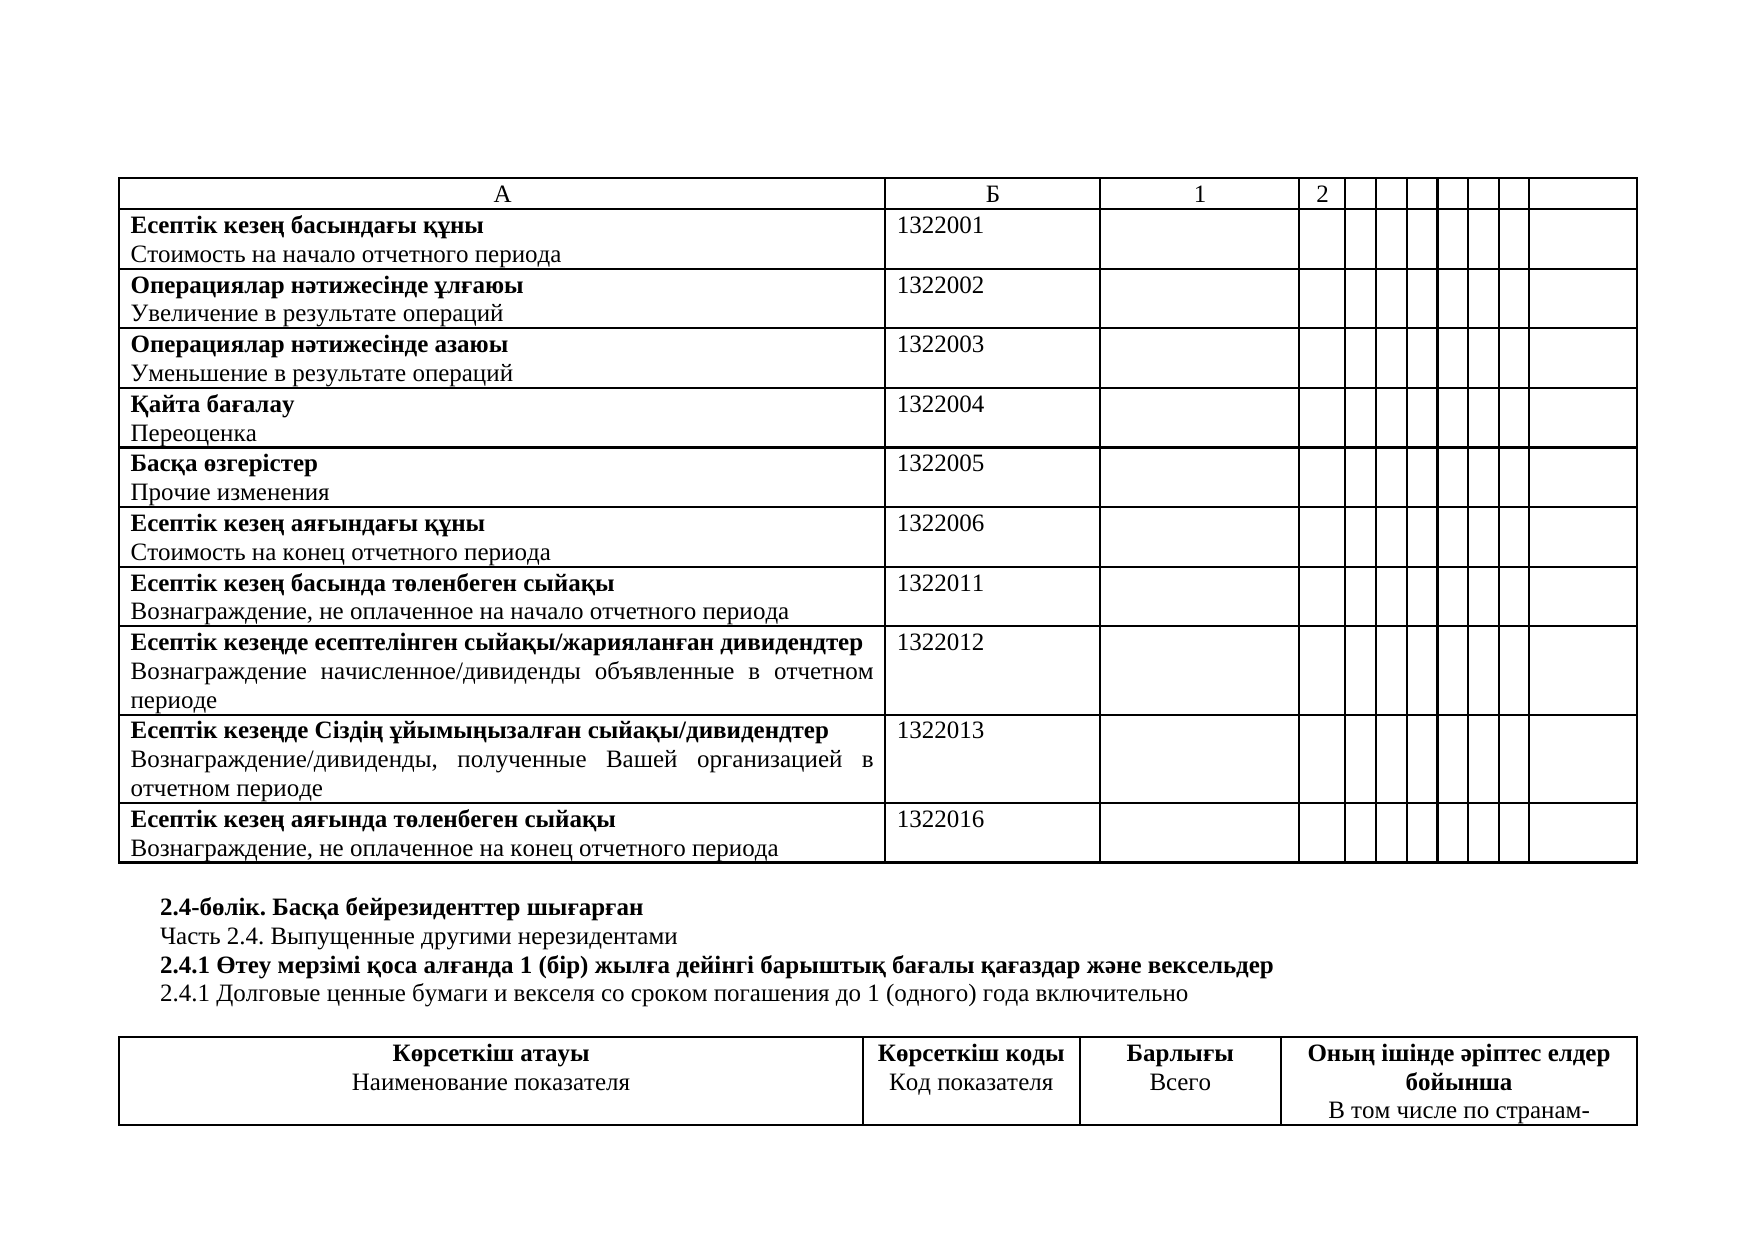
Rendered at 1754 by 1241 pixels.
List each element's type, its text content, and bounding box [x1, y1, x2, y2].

table_cell [1530, 210, 1636, 268]
table_cell 1322002 [886, 270, 1099, 327]
table_cell [1439, 804, 1467, 861]
table_cell [1439, 568, 1467, 625]
table_cell [1500, 270, 1528, 327]
table_cell [1377, 804, 1406, 861]
table_cell [1408, 568, 1436, 625]
table_cell А [120, 179, 884, 208]
table_cell [1439, 627, 1467, 713]
table_cell [1101, 627, 1298, 713]
table_cell 1322004 [886, 389, 1099, 446]
table_cell [1101, 568, 1298, 625]
table_cell [1300, 210, 1344, 268]
table_cell [1408, 804, 1436, 861]
table_cell [1469, 568, 1498, 625]
table_cell [1469, 449, 1498, 506]
table_cell [1439, 389, 1467, 446]
table_cell [1377, 449, 1406, 506]
table_cell 1322003 [886, 329, 1099, 387]
table_cell Басқа өзгерістер Прочие изменения [120, 449, 884, 506]
table_cell [1101, 270, 1298, 327]
table_cell [1377, 179, 1406, 208]
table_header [120, 1038, 862, 1124]
table_cell [1101, 449, 1298, 506]
table_cell [1500, 627, 1528, 713]
table_cell [1469, 389, 1498, 446]
table_cell [1408, 389, 1436, 446]
table_cell [1346, 716, 1375, 802]
table_cell [1377, 716, 1406, 802]
table_cell Есептік кезең басындағы құны Стоимость на начало отчетного периода [120, 210, 884, 268]
table_cell [1500, 389, 1528, 446]
table_cell [1377, 210, 1406, 268]
table_cell [1101, 716, 1298, 802]
table_cell [1300, 329, 1344, 387]
table_cell [1500, 508, 1528, 566]
table_cell [1439, 270, 1467, 327]
table_cell [1530, 804, 1636, 861]
text Часть 2.4. Выпущенные другими нерезидентами [118, 921, 1636, 950]
table_cell Есептік кезең басында төленбеген сыйақы Вознаграждение, не оплаченное на начало отчетного периода [120, 568, 884, 625]
table_cell Есептік кезеңде есептелінген сыйақы/жарияланған дивидендтер Вознаграждение начисленное/дивиденды объявленные в отчетном периоде [120, 627, 884, 713]
table_cell 1322001 [886, 210, 1099, 268]
table_cell [1530, 508, 1636, 566]
table_cell [1530, 568, 1636, 625]
table_cell [1530, 716, 1636, 802]
table_cell [1101, 329, 1298, 387]
table_cell [1377, 389, 1406, 446]
table_cell [1500, 716, 1528, 802]
table_cell [1408, 627, 1436, 713]
table_cell [1101, 804, 1298, 861]
table_cell [1439, 716, 1467, 802]
table_cell Есептік кезең аяғындағы құны Стоимость на конец отчетного периода [120, 508, 884, 566]
table_cell Қайта бағалау Переоценка [120, 389, 884, 446]
text 2.4-бөлік. Басқа бейрезиденттер шығарған [118, 892, 1636, 921]
table_cell 1322012 [886, 627, 1099, 713]
table_cell [1530, 329, 1636, 387]
table_cell [1500, 449, 1528, 506]
table_cell Операциялар нәтижесінде ұлғаюы Увеличение в результате операций [120, 270, 884, 327]
table_cell [1500, 210, 1528, 268]
table_cell [1469, 210, 1498, 268]
table_cell [1530, 270, 1636, 327]
table_cell 1322013 [886, 716, 1099, 802]
table_cell [1300, 508, 1344, 566]
table_cell [1439, 508, 1467, 566]
table_cell [1101, 508, 1298, 566]
table_cell [1530, 179, 1636, 208]
table_cell [1346, 508, 1375, 566]
table_cell [1377, 508, 1406, 566]
table_cell [1469, 179, 1498, 208]
table_header Барлығы Всего [1081, 1038, 1280, 1124]
table_cell 1322005 [886, 449, 1099, 506]
table_cell [1500, 804, 1528, 861]
table_cell [1377, 568, 1406, 625]
table_cell Есептік кезең аяғында төленбеген сыйақы Вознаграждение, не оплаченное на конец отчетного периода [120, 804, 884, 861]
table_cell [1500, 568, 1528, 625]
table_cell [1408, 179, 1436, 208]
table_cell [1469, 508, 1498, 566]
table_cell Есептік кезеңде Сіздің ұйымыңызалған сыйақы/дивидендтер Вознаграждение/дивиденды, полученные Вашей организацией в отчетном периоде [120, 716, 884, 802]
table_cell [1377, 270, 1406, 327]
table_cell [1300, 389, 1344, 446]
table_cell [1530, 449, 1636, 506]
table_cell [1300, 568, 1344, 625]
table_cell [1530, 627, 1636, 713]
table_cell [1408, 329, 1436, 387]
table_cell 1322016 [886, 804, 1099, 861]
table_cell [1530, 389, 1636, 446]
table_cell [1469, 716, 1498, 802]
table_cell 2 [1300, 179, 1344, 208]
table_cell [1408, 508, 1436, 566]
table_cell [1408, 449, 1436, 506]
table_cell Операциялар нәтижесінде азаюы Уменьшение в результате операций [120, 329, 884, 387]
table_cell [1346, 568, 1375, 625]
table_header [864, 1038, 1079, 1124]
table_cell [1439, 210, 1467, 268]
table_cell [1439, 179, 1467, 208]
table_cell [1408, 270, 1436, 327]
text 2.4.1 Өтеу мерзімі қоса алғанда 1 (бір) жылға дейінгі барыштық бағалы қағаздар және вексельдер [118, 950, 1636, 978]
table_cell [1377, 329, 1406, 387]
table_cell [1408, 716, 1436, 802]
table_cell [1500, 329, 1528, 387]
table_cell [1300, 449, 1344, 506]
table_cell [1101, 389, 1298, 446]
table_cell [1300, 804, 1344, 861]
table_cell [1408, 210, 1436, 268]
table_cell 1322011 [886, 568, 1099, 625]
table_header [1282, 1038, 1636, 1124]
table_cell [1346, 449, 1375, 506]
table_cell [1346, 210, 1375, 268]
table_cell [1300, 270, 1344, 327]
table_cell [1300, 627, 1344, 713]
table_cell 1322006 [886, 508, 1099, 566]
table_cell [1469, 270, 1498, 327]
table_cell [1346, 627, 1375, 713]
table_cell [1346, 804, 1375, 861]
text 2.4.1 Долговые ценные бумаги и векселя со сроком погашения до 1 (одного) года включительно [118, 978, 1636, 1007]
table_cell [1439, 449, 1467, 506]
table_cell [1101, 210, 1298, 268]
table_cell [1346, 270, 1375, 327]
table_cell [1300, 716, 1344, 802]
table_cell [1346, 329, 1375, 387]
table_cell [1469, 627, 1498, 713]
table_cell [1439, 329, 1467, 387]
table_cell [1500, 179, 1528, 208]
table_cell [1346, 179, 1375, 208]
table_cell [1346, 389, 1375, 446]
table_cell Б [886, 179, 1099, 208]
table_cell [1469, 329, 1498, 387]
table_cell [1469, 804, 1498, 861]
table_cell 1 [1101, 179, 1298, 208]
table_cell [1377, 627, 1406, 713]
